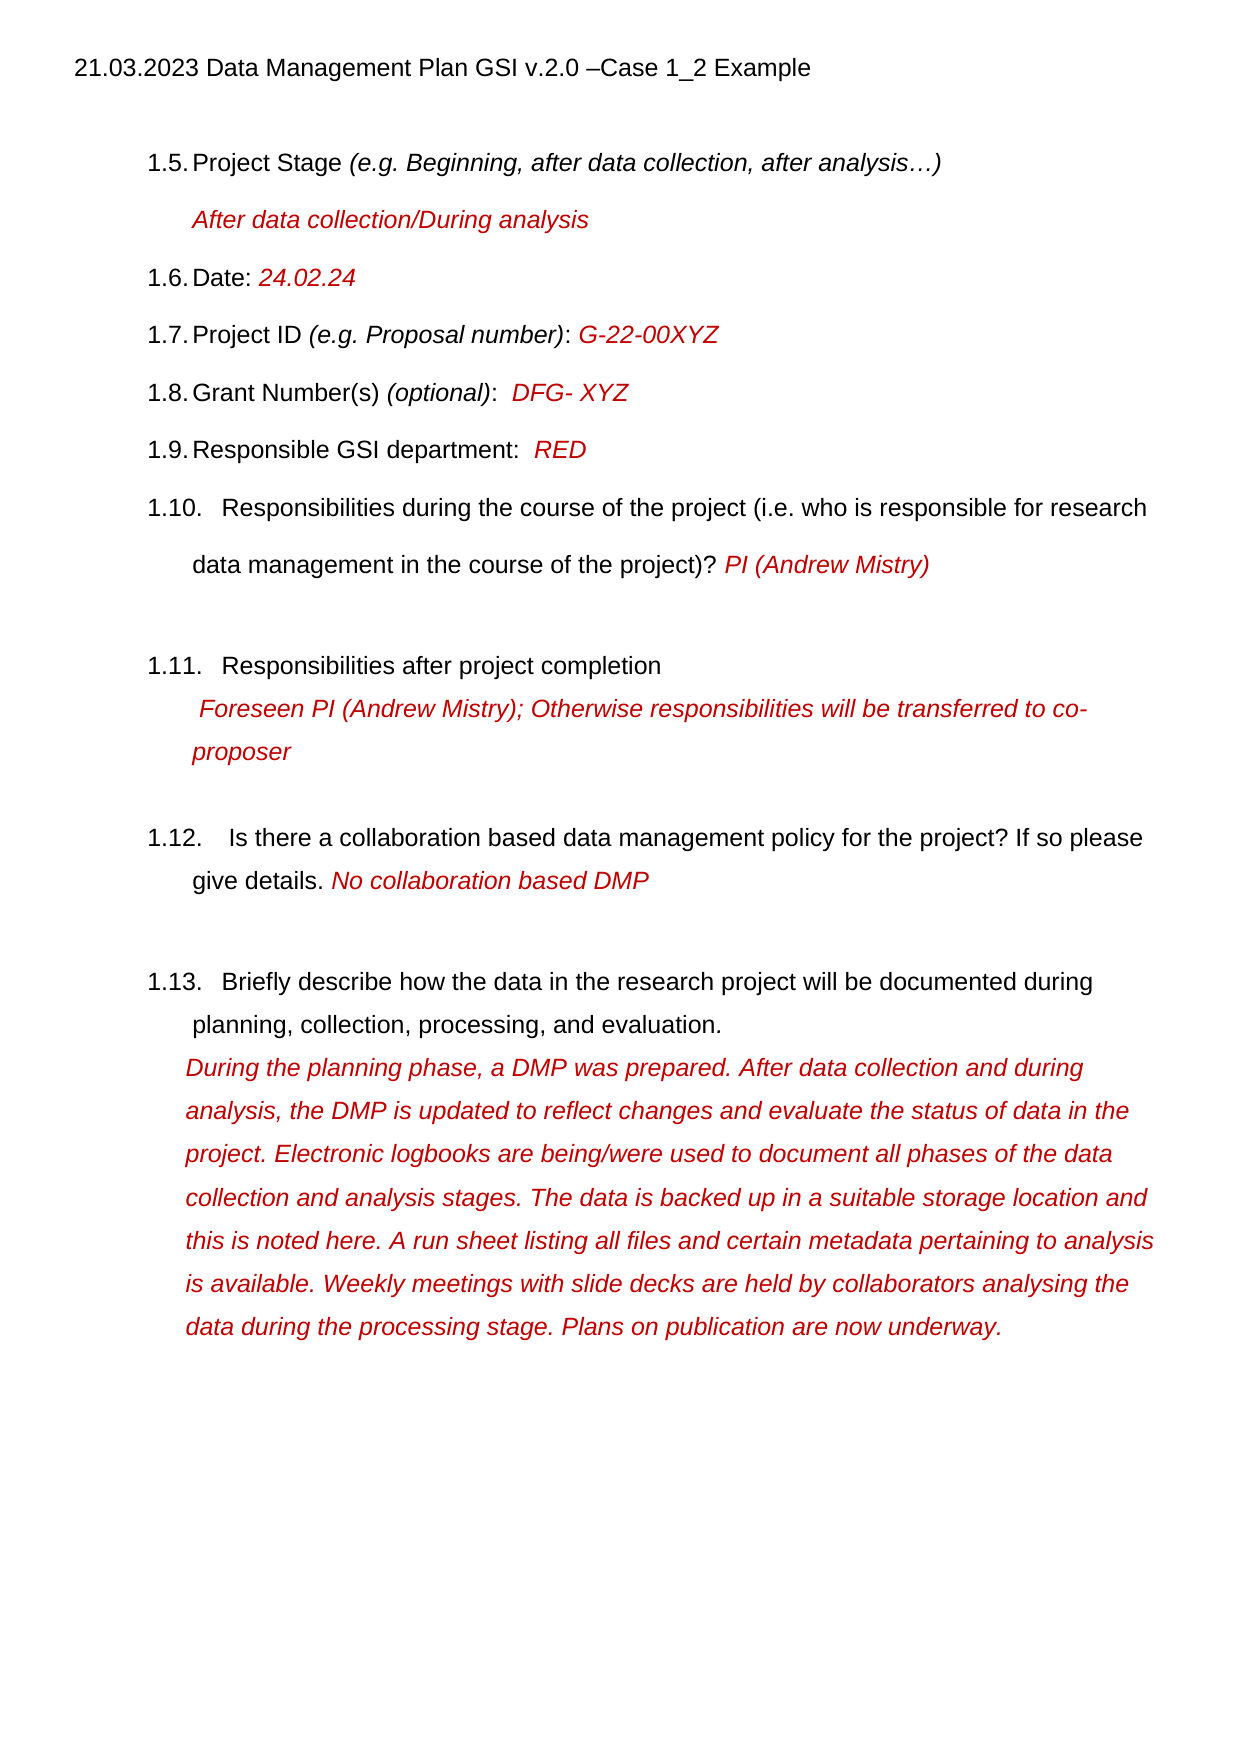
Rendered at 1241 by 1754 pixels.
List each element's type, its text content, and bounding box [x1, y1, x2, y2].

list Project Stage (e.g. Beginning, after data collection, after analysis…) [147, 148, 1167, 176]
list Briefly describe how the data in the research project will be documented during planning, collection, processing, and evaluation. [147, 967, 1167, 1039]
list Responsibilities after project completion [147, 651, 1167, 679]
list Date: 24.02.24 [147, 263, 1167, 291]
list Responsibilities during the course of the project (i.e. who is responsible for research data management in the course of the project)? PI (Andrew Mistry) [147, 493, 1167, 579]
list Foreseen PI (Andrew Mistry); Otherwise responsibilities will be transferred to co-proposer [192, 694, 1167, 766]
list Grant Number(s) (optional): DFG- XYZ [147, 378, 1167, 406]
list Project ID (e.g. Proposal number): G-22-00XYZ [147, 320, 1167, 349]
list Responsible GSI department: RED [147, 435, 1167, 464]
list Is there a collaboration based data management policy for the project? If so please give details. No collaboration based DMP [147, 823, 1167, 895]
list After data collection/During analysis [192, 205, 1167, 234]
list During the planning phase, a DMP was prepared. After data collection and during analysis, the DMP is updated to reflect changes and evaluate the status of data in the project. Electronic logbooks are being/were used to document all phases of the data collection and analysis stages. The data is backed up in a suitable storage location and this is noted here. A run sheet listing all files and certain metadata pertaining to analysis is available. Weekly meetings with slide decks are held by collaborators analysing the data during the processing stage. Plans on publication are now underway. [185, 1053, 1167, 1341]
